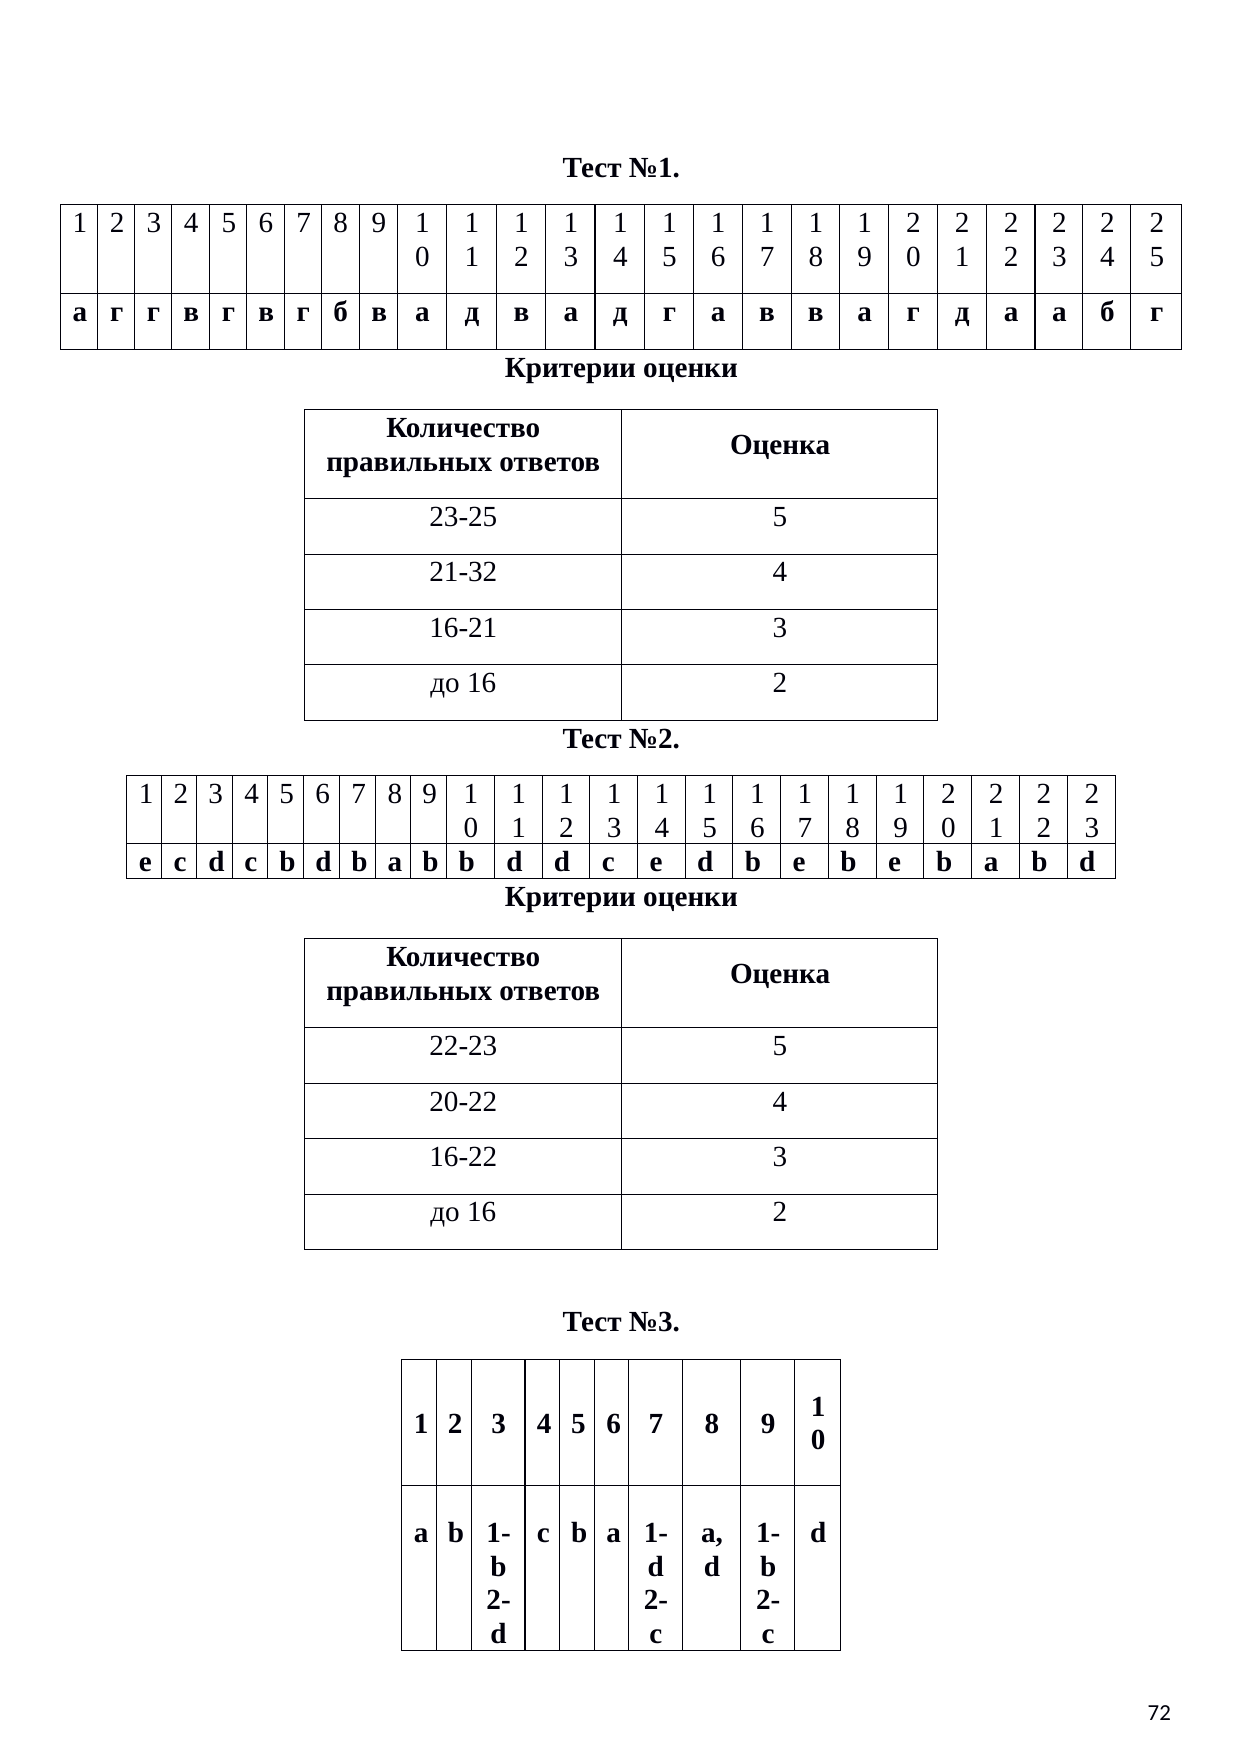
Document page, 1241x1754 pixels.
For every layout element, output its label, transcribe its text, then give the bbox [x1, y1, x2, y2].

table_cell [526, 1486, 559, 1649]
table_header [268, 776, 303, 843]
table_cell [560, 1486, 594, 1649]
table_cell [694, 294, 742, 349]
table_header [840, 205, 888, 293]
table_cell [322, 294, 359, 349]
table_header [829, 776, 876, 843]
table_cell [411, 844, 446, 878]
text Тест №1. [72, 150, 1171, 183]
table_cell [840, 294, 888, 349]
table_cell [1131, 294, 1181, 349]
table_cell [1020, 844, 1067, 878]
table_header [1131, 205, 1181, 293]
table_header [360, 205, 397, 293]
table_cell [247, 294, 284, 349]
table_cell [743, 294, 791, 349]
text Критерии оценки [72, 350, 1171, 383]
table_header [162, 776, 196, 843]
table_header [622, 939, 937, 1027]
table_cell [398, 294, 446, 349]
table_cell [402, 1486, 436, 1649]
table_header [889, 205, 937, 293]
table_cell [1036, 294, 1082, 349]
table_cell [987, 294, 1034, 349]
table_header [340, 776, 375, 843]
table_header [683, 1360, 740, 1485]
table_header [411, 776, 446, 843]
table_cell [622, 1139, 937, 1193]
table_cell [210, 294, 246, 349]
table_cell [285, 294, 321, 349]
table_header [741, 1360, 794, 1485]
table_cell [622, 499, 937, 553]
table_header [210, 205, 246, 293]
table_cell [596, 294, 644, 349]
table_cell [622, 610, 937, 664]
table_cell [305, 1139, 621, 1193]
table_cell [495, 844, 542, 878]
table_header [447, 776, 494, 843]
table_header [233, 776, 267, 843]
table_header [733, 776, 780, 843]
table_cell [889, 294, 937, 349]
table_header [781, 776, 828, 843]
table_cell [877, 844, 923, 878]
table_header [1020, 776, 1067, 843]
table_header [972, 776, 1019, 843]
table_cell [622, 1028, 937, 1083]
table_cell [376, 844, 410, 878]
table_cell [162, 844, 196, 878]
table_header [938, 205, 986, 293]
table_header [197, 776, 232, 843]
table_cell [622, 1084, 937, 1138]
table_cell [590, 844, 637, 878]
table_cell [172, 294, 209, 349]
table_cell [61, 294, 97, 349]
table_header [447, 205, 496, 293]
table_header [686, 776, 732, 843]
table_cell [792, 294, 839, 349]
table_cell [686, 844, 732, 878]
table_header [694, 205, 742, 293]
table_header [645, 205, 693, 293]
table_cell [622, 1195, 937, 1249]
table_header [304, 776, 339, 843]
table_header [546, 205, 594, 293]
text Критерии оценки [72, 879, 1171, 912]
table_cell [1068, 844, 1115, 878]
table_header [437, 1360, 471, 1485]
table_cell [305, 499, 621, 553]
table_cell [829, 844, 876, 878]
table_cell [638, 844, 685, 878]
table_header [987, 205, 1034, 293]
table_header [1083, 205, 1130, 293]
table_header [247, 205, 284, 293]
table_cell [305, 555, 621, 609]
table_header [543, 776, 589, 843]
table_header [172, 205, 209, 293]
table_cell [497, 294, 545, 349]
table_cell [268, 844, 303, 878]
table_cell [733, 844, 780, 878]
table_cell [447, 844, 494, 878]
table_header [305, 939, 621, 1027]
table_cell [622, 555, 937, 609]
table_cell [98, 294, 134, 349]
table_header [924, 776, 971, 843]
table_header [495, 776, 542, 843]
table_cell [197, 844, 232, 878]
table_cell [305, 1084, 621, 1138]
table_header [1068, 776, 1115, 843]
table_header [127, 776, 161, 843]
text Тест №2. [72, 721, 1171, 754]
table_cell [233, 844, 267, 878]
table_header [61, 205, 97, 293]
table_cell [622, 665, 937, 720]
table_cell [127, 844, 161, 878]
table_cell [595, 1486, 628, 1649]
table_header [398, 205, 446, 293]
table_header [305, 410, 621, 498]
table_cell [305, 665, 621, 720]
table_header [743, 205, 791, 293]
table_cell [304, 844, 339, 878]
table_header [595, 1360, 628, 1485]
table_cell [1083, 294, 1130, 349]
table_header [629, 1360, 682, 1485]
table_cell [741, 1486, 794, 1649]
text Тест №3. [72, 1304, 1171, 1338]
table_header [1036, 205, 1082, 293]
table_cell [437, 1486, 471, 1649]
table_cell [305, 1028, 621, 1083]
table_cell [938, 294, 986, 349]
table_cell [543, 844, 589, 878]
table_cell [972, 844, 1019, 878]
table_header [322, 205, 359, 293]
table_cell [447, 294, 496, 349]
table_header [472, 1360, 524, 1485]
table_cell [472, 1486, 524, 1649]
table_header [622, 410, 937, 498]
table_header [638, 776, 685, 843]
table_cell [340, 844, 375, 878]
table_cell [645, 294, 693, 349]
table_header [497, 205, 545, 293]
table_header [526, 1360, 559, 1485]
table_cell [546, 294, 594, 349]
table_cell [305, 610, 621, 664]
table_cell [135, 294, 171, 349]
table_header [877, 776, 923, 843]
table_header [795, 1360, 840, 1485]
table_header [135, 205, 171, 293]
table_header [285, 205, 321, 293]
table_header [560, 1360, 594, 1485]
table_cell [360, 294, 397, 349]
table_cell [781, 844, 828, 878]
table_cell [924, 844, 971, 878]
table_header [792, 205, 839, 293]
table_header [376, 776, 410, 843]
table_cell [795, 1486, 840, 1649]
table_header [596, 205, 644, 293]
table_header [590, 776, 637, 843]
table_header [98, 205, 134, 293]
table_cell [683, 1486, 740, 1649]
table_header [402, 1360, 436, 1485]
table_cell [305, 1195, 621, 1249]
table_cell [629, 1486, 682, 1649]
